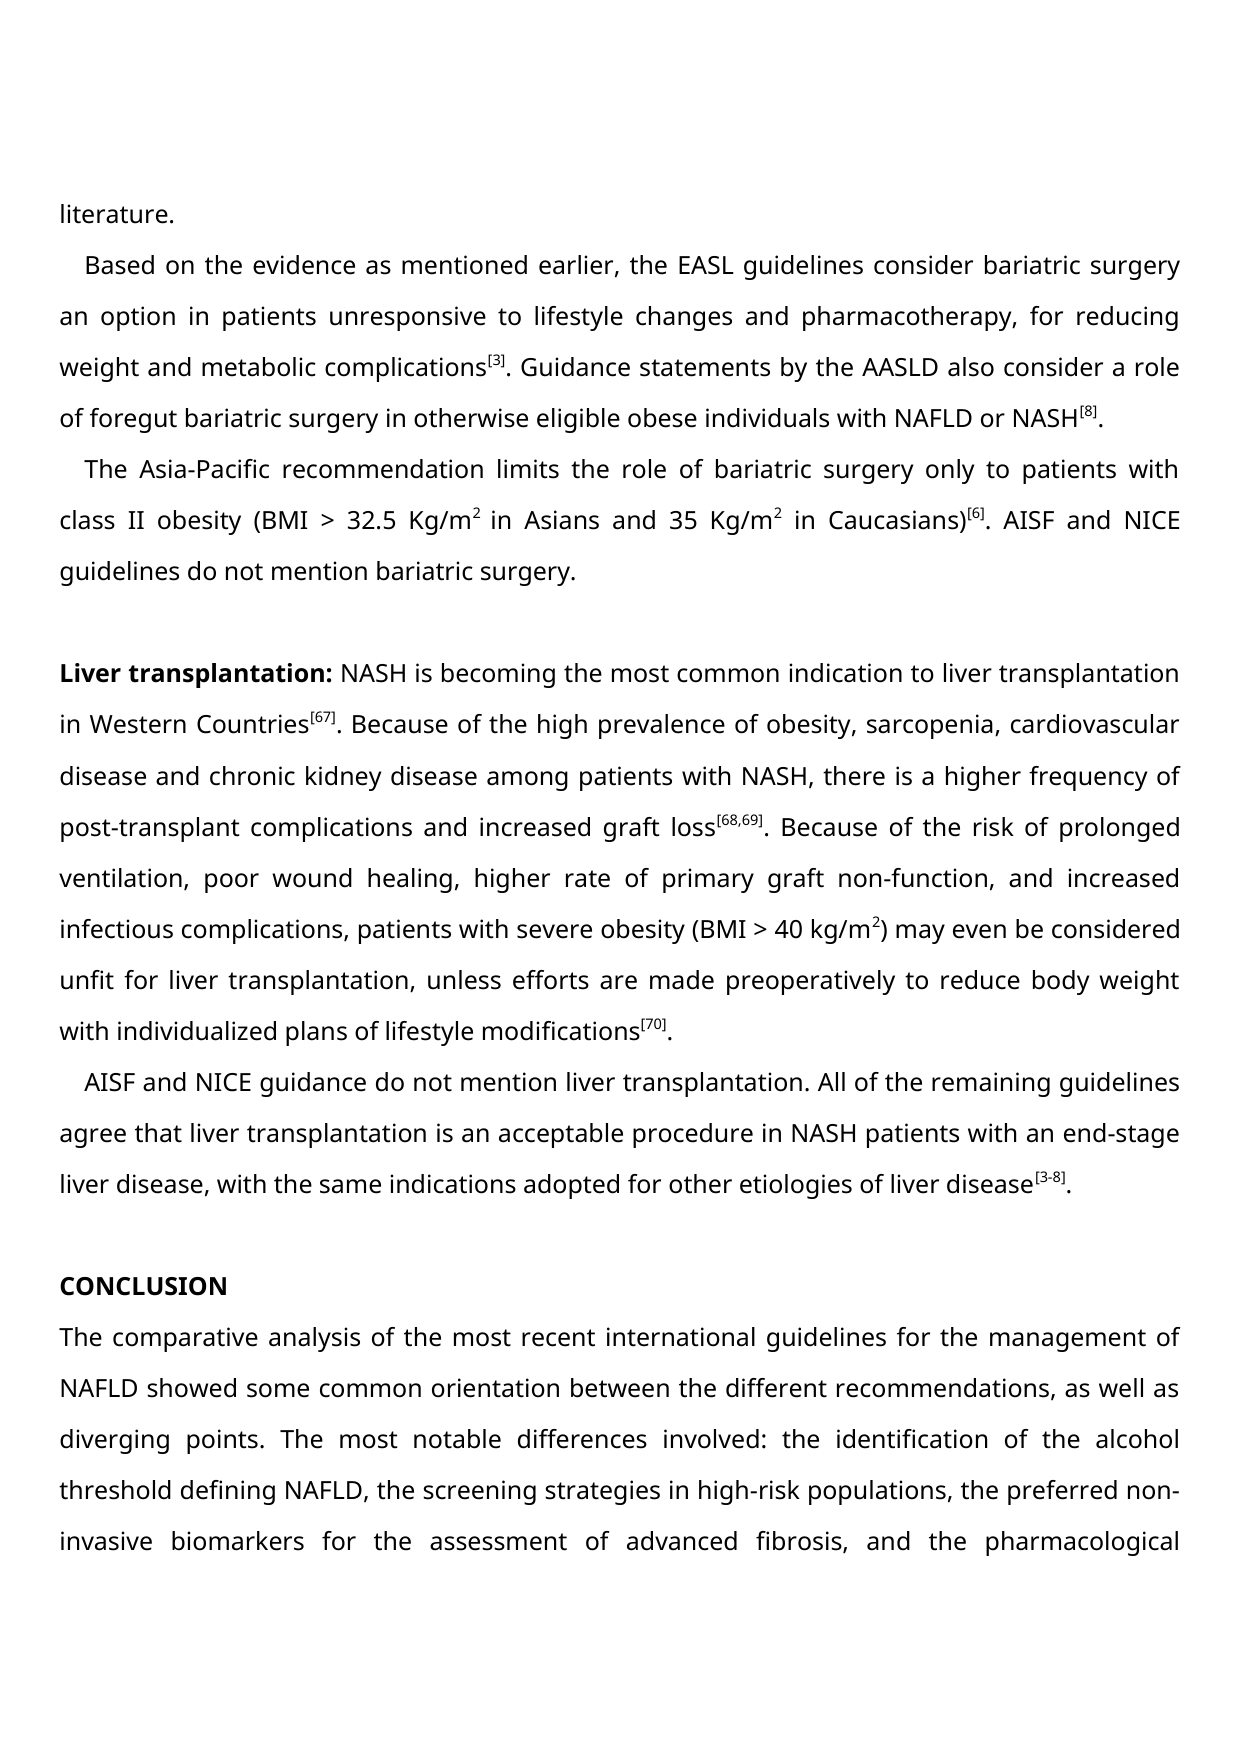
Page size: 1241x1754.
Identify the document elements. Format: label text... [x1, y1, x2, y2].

text Liver transplantation: NASH is becoming the most common indication to liver transplantation in Western Countries[67]. Because of the high prevalence of obesity, sarcopenia, cardiovascular disease and chronic kidney disease among patients with NASH, there is a higher frequency of post-transplant complications and increased graft loss[68,69]. Because of the risk of prolonged ventilation, poor wound healing, higher rate of primary graft non-function, and increased infectious complications, patients with severe obesity (BMI > 40 kg/m2) may even be considered unﬁt for liver transplantation, unless efforts are made preoperatively to reduce body weight with individualized plans of lifestyle modiﬁcations[70]. [59, 656, 1181, 1047]
text CONCLUSION [59, 1268, 1181, 1303]
text The Asia-Pacific recommendation limits the role of bariatric surgery only to patients with class II obesity (BMI > 32.5 Kg/m2 in Asians and 35 Kg/m2 in Caucasians)[6]. AISF and NICE guidelines do not mention bariatric surgery. [59, 452, 1181, 588]
text AISF and NICE guidance do not mention liver transplantation. All of the remaining guidelines agree that liver transplantation is an acceptable procedure in NASH patients with an end-stage liver disease, with the same indications adopted for other etiologies of liver disease[3-8]. [59, 1064, 1181, 1201]
text Based on the evidence as mentioned earlier, the EASL guidelines consider bariatric surgery an option in patients unresponsive to lifestyle changes and pharmacotherapy, for reducing weight and metabolic complications[3]. Guidance statements by the AASLD also consider a role of foregut bariatric surgery in otherwise eligible obese individuals with NAFLD or NASH[8]. [59, 248, 1181, 435]
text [59, 197, 1181, 231]
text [59, 1319, 1181, 1558]
